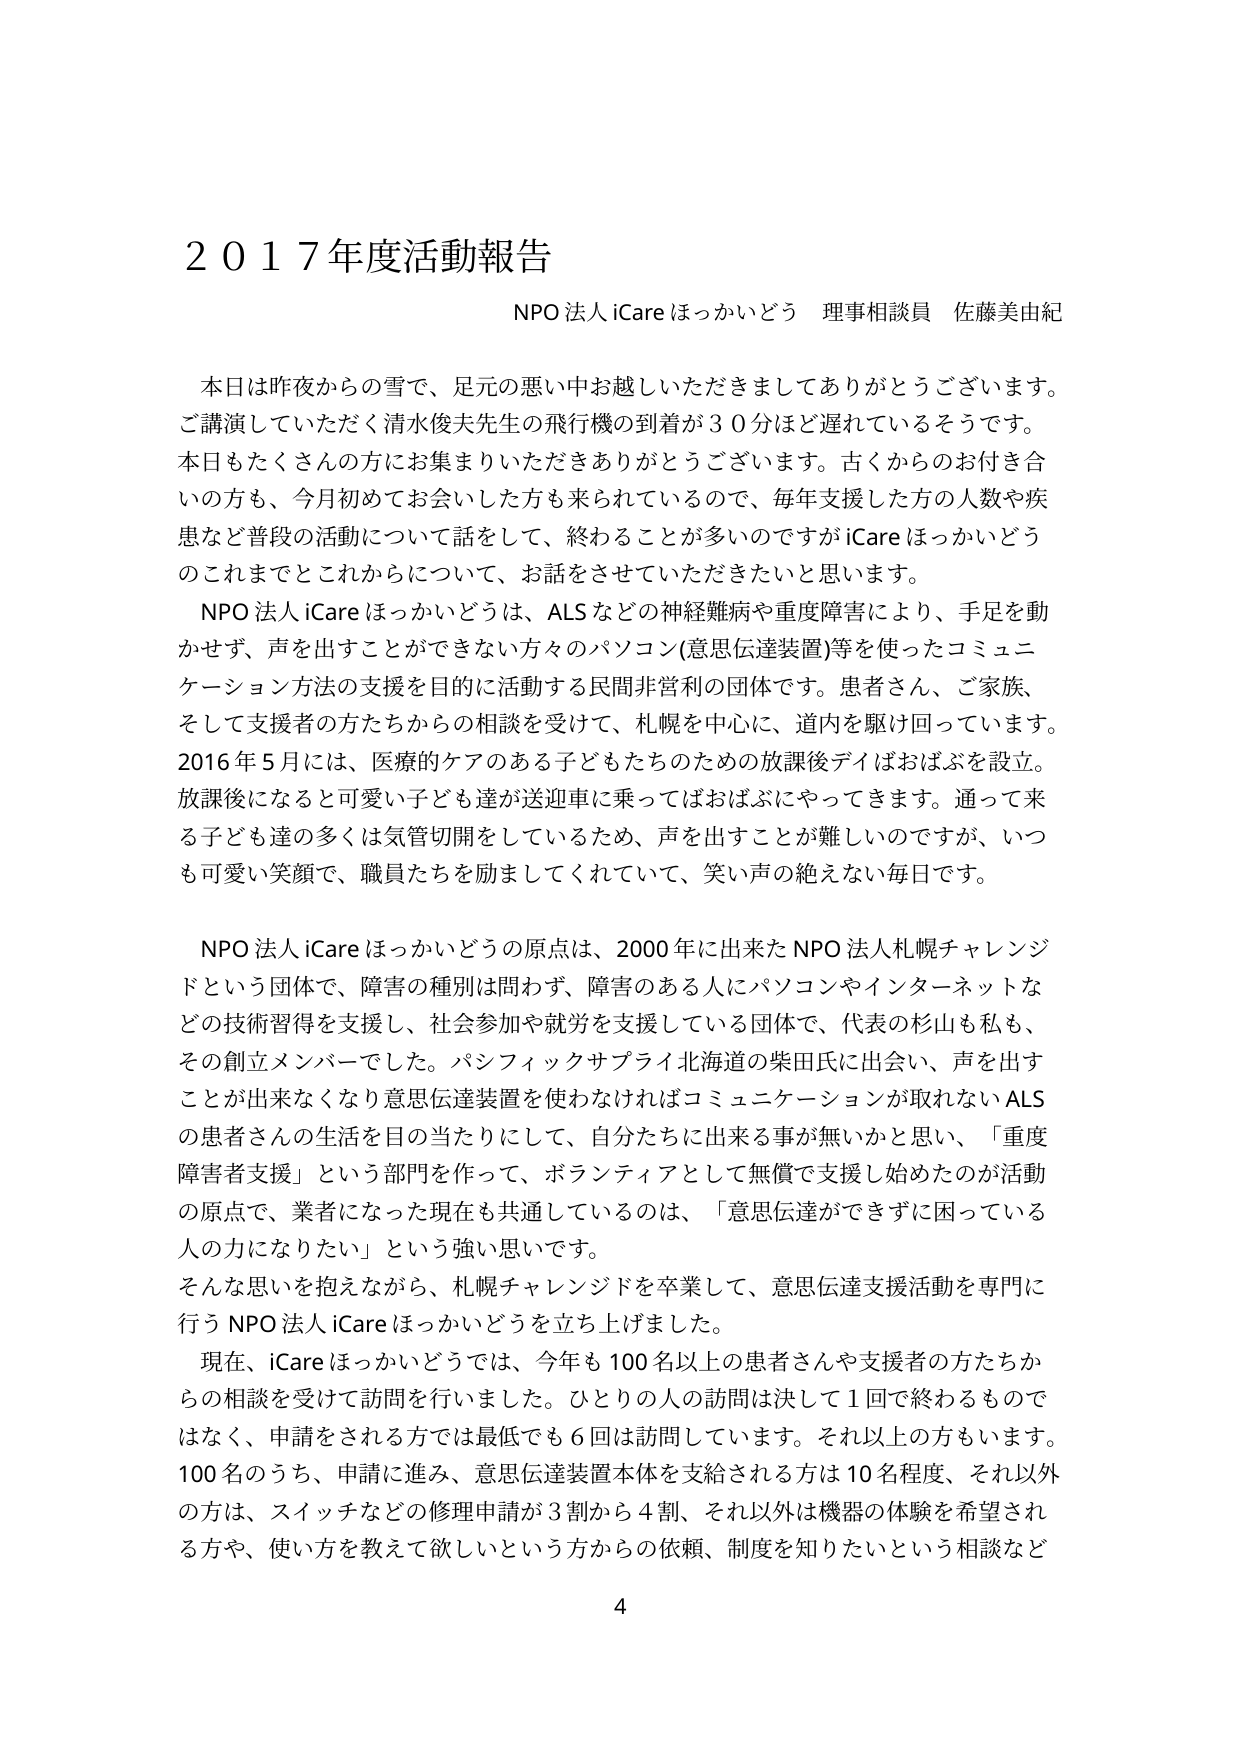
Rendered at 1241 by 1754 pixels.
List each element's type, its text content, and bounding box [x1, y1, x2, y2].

text NPO法人iCareほっかいどうの原点は、2000年に出来たNPO法人札幌チャレンジドという団体で、障害の種別は問わず、障害のある人にパソコンやインターネットなどの技術習得を支援し、社会参加や就労を支援している団体で、代表の杉山も私も、その創立メンバーでした。パシフィックサプライ北海道の柴田氏に出会い、声を出すことが出来なくなり意思伝達装置を使わなければコミュニケーションが取れないALSの患者さんの生活を目の当たりにして、自分たちに出来る事が無いかと思い、「重度障害者支援」という部門を作って、ボランティアとして無償で支援し始めたのが活動の原点で、業者になった現在も共通しているのは、「意思伝達ができずに困っている人の力になりたい」という強い思いです。 [177, 929, 1063, 1267]
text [177, 1342, 1063, 1567]
text NPO法人iCareほっかいどう 理事相談員 佐藤美由紀 [177, 292, 1063, 329]
text そんな思いを抱えながら、札幌チャレンジドを卒業して、意思伝達支援活動を専門に行うNPO法人iCareほっかいどうを立ち上げました。 [177, 1267, 1063, 1342]
text 本日は昨夜からの雪で、足元の悪い中お越しいただきましてありがとうございます。ご講演していただく清水俊夫先生の飛行機の到着が３０分ほど遅れているそうです。本日もたくさんの方にお集まりいただきありがとうございます。古くからのお付き合いの方も、今月初めてお会いした方も来られているので、毎年支援した方の人数や疾患など普段の活動について話をして、終わることが多いのですがiCareほっかいどうのこれまでとこれからについて、お話をさせていただきたいと思います。 [177, 367, 1063, 592]
text NPO法人iCareほっかいどうは、ALSなどの神経難病や重度障害により、手足を動かせず、声を出すことができない方々のパソコン(意思伝達装置)等を使ったコミュニケーション方法の支援を目的に活動する民間非営利の団体です。患者さん、ご家族、そして支援者の方たちからの相談を受けて、札幌を中心に、道内を駆け回っています。2016年5月には、医療的ケアのある子どもたちのための放課後デイばおばぶを設立。放課後になると可愛い子ども達が送迎車に乗ってばおばぶにやってきます。通って来る子ども達の多くは気管切開をしているため、声を出すことが難しいのですが、いつも可愛い笑顔で、職員たちを励ましてくれていて、笑い声の絶えない毎日です。 [177, 592, 1063, 892]
text ２０１７年度活動報告 [177, 217, 1063, 292]
